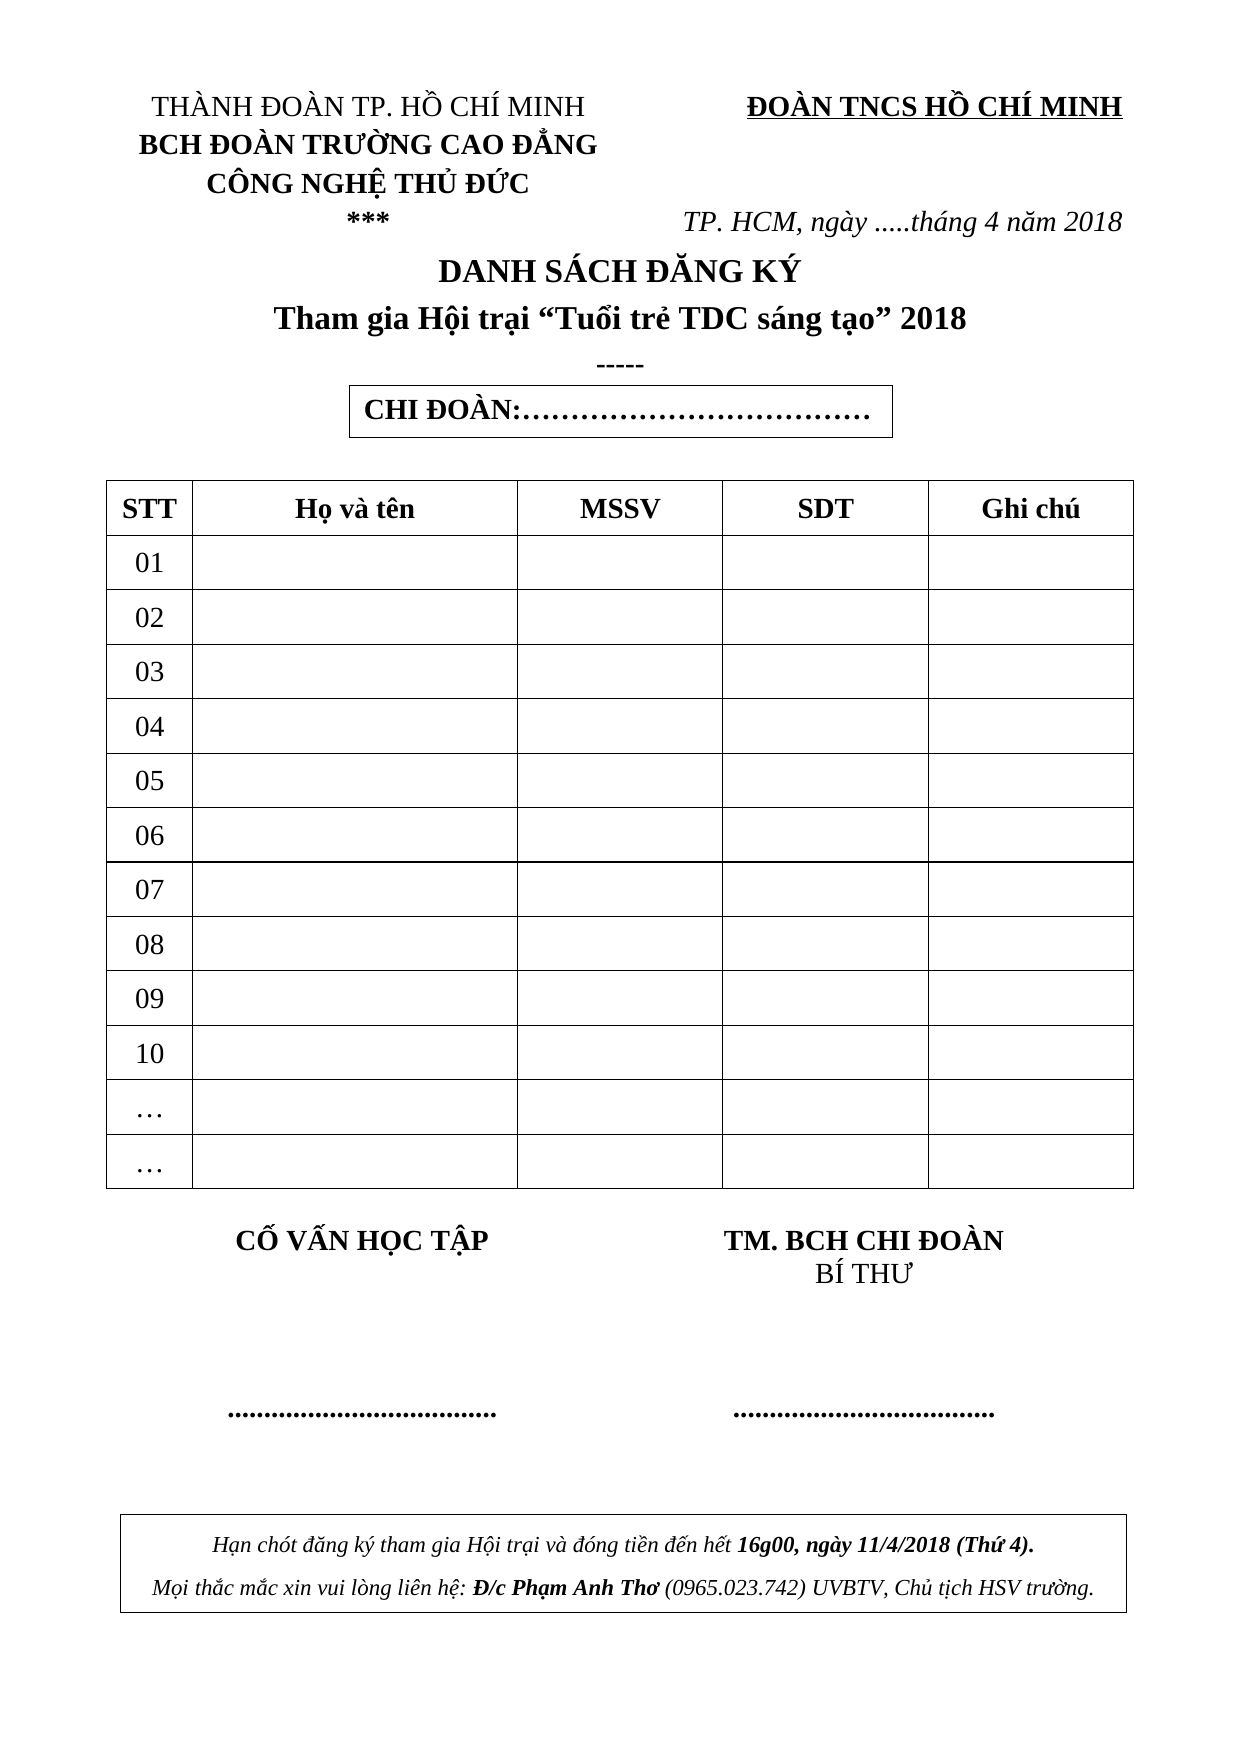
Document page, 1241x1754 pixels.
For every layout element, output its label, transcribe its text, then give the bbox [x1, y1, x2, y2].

table_cell … [107, 1080, 192, 1134]
table_header THÀNH ĐOÀN TP. HỒ CHÍ MINH BCH ĐOÀN TRƯỜNG CAO ĐẲNG CÔNG NGHỆ THỦ ĐỨC *** [81, 89, 656, 242]
table_header TM. BCH CHI ĐOÀN BÍ THƯ .................................... [605, 1223, 1122, 1424]
table_cell 07 [107, 863, 192, 916]
table_cell [193, 971, 517, 1025]
table_cell [193, 1026, 517, 1079]
table_cell [193, 1135, 517, 1188]
table_cell 09 [107, 971, 192, 1025]
table_cell [929, 536, 1133, 589]
table_cell [518, 590, 722, 643]
table_header STT [107, 481, 192, 534]
table_cell [929, 808, 1133, 861]
table_cell [723, 917, 928, 970]
table_header ĐOÀN TNCS HỒ CHÍ MINH TP. HCM, ngày .....tháng 4 năm 2018 [656, 89, 1133, 242]
table_header CỐ VẤN HỌC TẬP ..................................... [118, 1223, 605, 1424]
table_cell [518, 1080, 722, 1134]
table_cell [723, 1135, 928, 1188]
table_cell [518, 808, 722, 861]
table_cell [723, 863, 928, 916]
table_cell 03 [107, 645, 192, 698]
table_cell [723, 699, 928, 752]
table_cell [518, 754, 722, 807]
table_header Họ và tên [193, 481, 517, 534]
table_cell [193, 754, 517, 807]
table_cell [518, 1135, 722, 1188]
table_cell [193, 808, 517, 861]
table_cell 05 [107, 754, 192, 807]
table_cell [723, 1080, 928, 1134]
table_cell … [107, 1135, 192, 1188]
table_cell 02 [107, 590, 192, 643]
table_cell [518, 863, 722, 916]
table_cell [518, 536, 722, 589]
table_cell [518, 645, 722, 698]
table_cell [929, 863, 1133, 916]
table_cell [929, 1080, 1133, 1134]
table_header Ghi chú [929, 481, 1133, 534]
table_cell [929, 1135, 1133, 1188]
table_header MSSV [518, 481, 722, 534]
table_cell [193, 590, 517, 643]
subtitle Tham gia Hội trại “Tuổi trẻ TDC sáng tạo” 2018 [118, 298, 1122, 337]
table_cell [929, 590, 1133, 643]
subtitle ----- [118, 346, 1122, 379]
table_cell [929, 1026, 1133, 1079]
table_cell [518, 971, 722, 1025]
table_cell [193, 917, 517, 970]
table_cell 01 [107, 536, 192, 589]
table_header SDT [723, 481, 928, 534]
table_cell [723, 590, 928, 643]
table_cell [723, 808, 928, 861]
table_cell [929, 917, 1133, 970]
table_cell [193, 536, 517, 589]
table_cell [929, 754, 1133, 807]
table_cell [193, 863, 517, 916]
table_cell [518, 699, 722, 752]
subtitle DANH SÁCH ĐĂNG KÝ [118, 251, 1122, 289]
table_cell [518, 917, 722, 970]
table_cell [193, 645, 517, 698]
table_cell [723, 971, 928, 1025]
table_cell [518, 1026, 722, 1079]
table_cell [723, 754, 928, 807]
table_cell [723, 1026, 928, 1079]
table_cell [193, 1080, 517, 1134]
table_cell 06 [107, 808, 192, 861]
table_cell [723, 645, 928, 698]
table_cell 04 [107, 699, 192, 752]
table_cell [723, 536, 928, 589]
table_cell [929, 645, 1133, 698]
table_cell [929, 971, 1133, 1025]
table_cell 10 [107, 1026, 192, 1079]
table_cell [193, 699, 517, 752]
table_cell 08 [107, 917, 192, 970]
table_cell [929, 699, 1133, 752]
